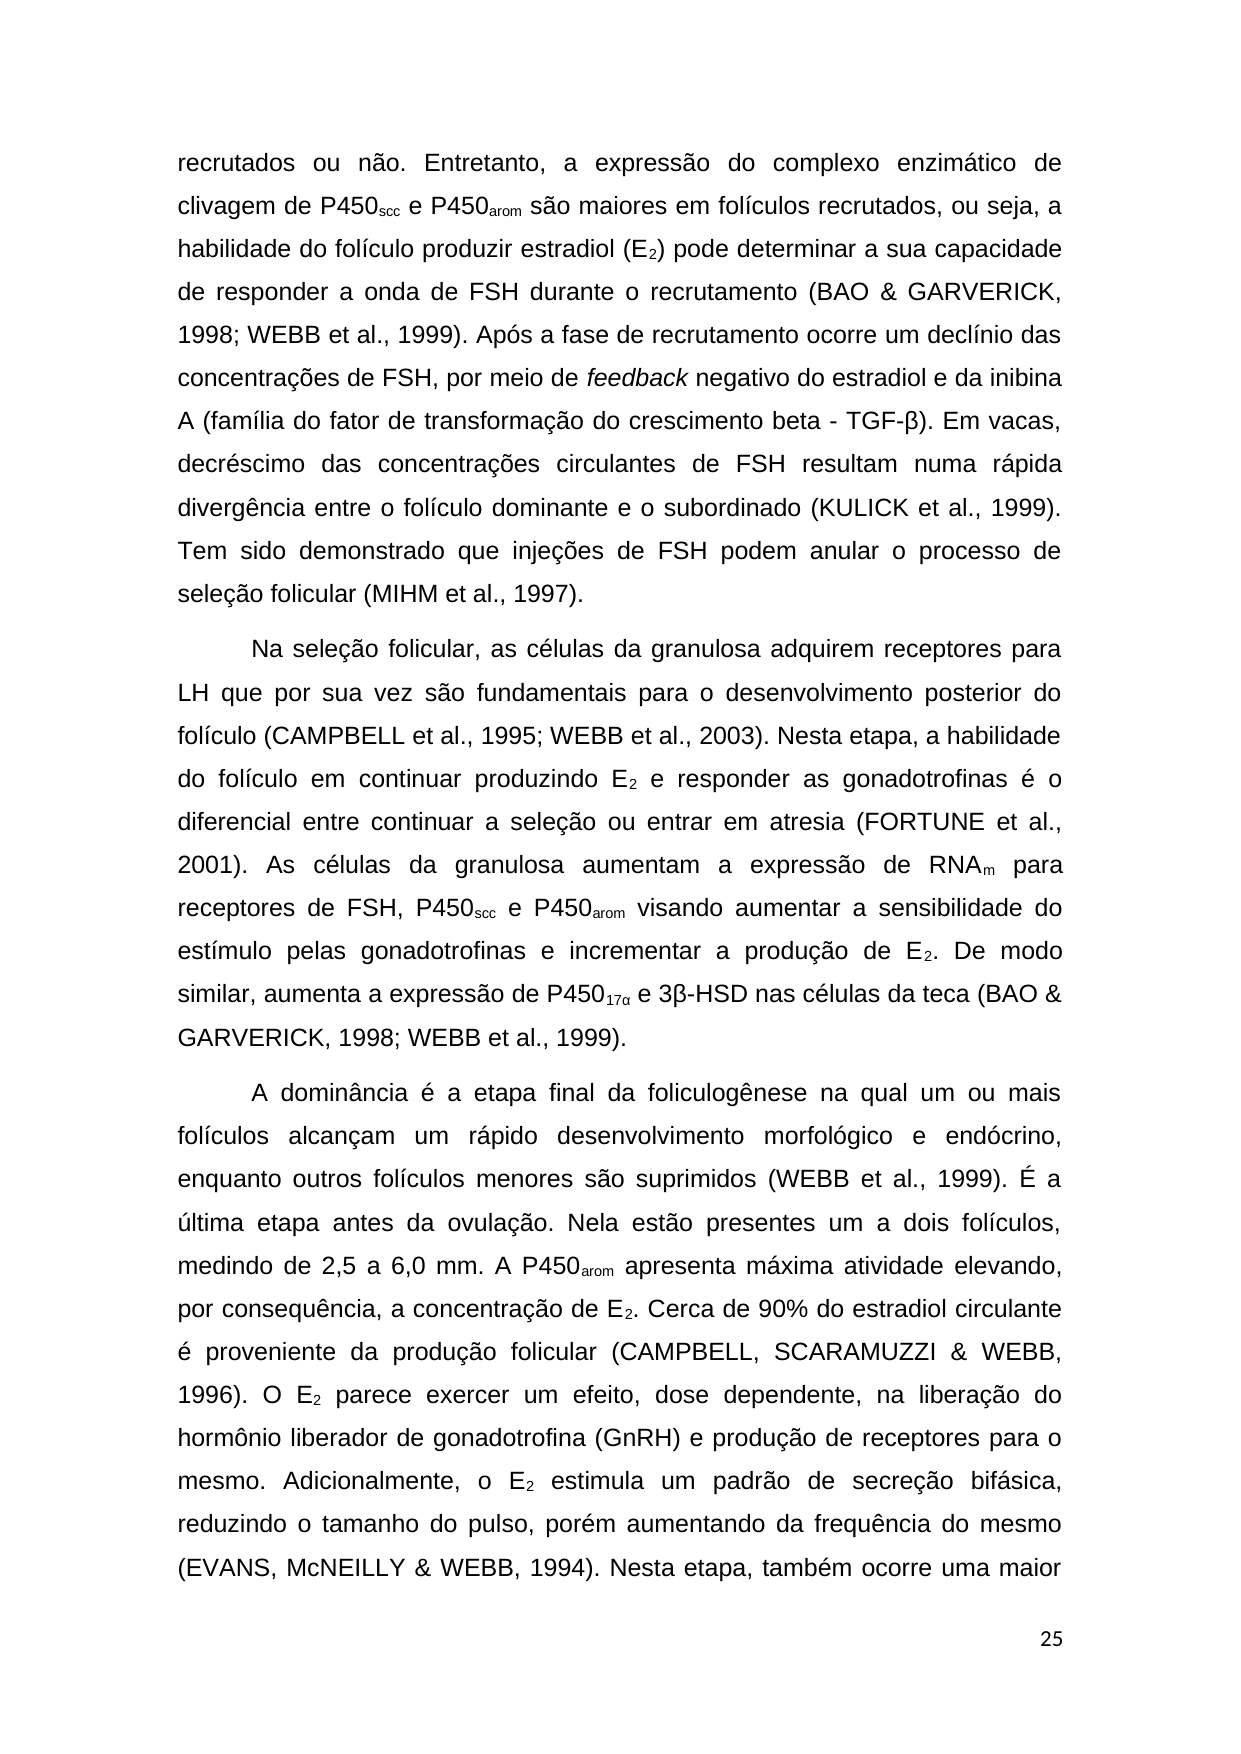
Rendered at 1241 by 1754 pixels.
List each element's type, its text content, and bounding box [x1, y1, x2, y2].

text Na seleção folicular, as células da granulosa adquirem receptores para LH que por sua vez são fundamentais para o desenvolvimento posterior do folículo (CAMPBELL et al., 1995; WEBB et al., 2003). Nesta etapa, a habilidade do folículo em continuar produzindo E2 e responder as gonadotrofinas é o diferencial entre continuar a seleção ou entrar em atresia (FORTUNE et al., 2001). As células da granulosa aumentam a expressão de RNAm para receptores de FSH, P450scc e P450arom visando aumentar a sensibilidade do estímulo pelas gonadotrofinas e incrementar a produção de E2. De modo similar, aumenta a expressão de P45017α e 3β-HSD nas células da teca (BAO & GARVERICK, 1998; WEBB et al., 1999). [177, 634, 1063, 1051]
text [177, 1078, 1063, 1581]
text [177, 148, 1063, 608]
